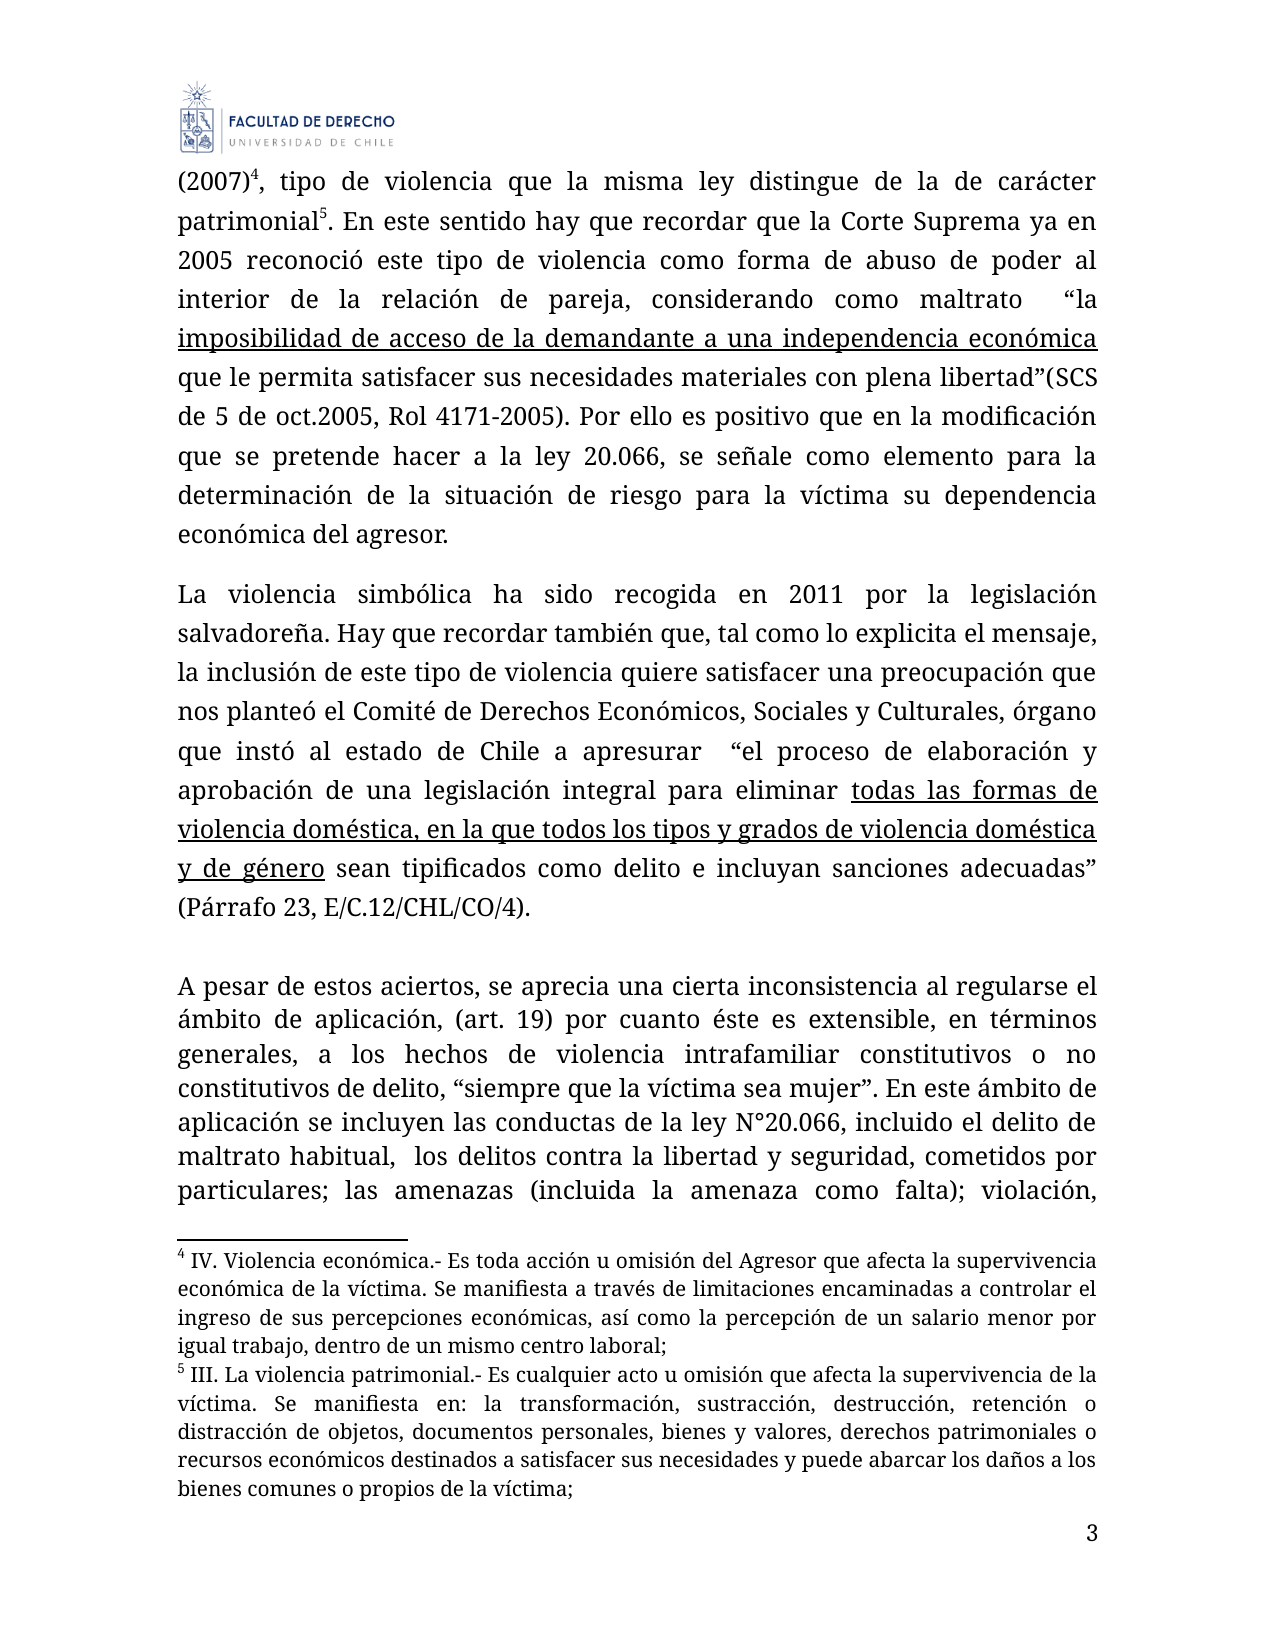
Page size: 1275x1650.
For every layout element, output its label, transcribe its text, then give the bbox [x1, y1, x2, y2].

text La violencia económica es por ejemplo, un tipo de violencia que sanciona la Ley General de Acceso a las Mujeres a una vida libre de violencia de México (2007), tipo de violencia que la misma ley distingue de la de carácter patrimonial. En este sentido hay que recordar que la Corte Suprema ya en 2005 reconoció este tipo de violencia como forma de abuso de poder al interior de la relación de pareja, considerando como maltrato “la imposibilidad de acceso de la demandante a una independencia económica que le permita satisfacer sus necesidades materiales con plena libertad”(SCS de 5 de oct.2005, Rol 4171-2005). Por ello es positivo que en la modificación que se pretende hacer a la ley 20.066, se señale como elemento para la determinación de la situación de riesgo para la víctima su dependencia económica del agresor. [177, 350, 1098, 551]
picture [177, 73, 396, 164]
text La violencia simbólica ha sido recogida en 2011 por la legislación salvadoreña. Hay que recordar también que, tal como lo explicita el mensaje, la inclusión de este tipo de violencia quiere satisfacer una preocupación que nos planteó el Comité de Derechos Económicos, Sociales y Culturales, órgano que instó al estado de Chile a apresurar “el proceso de elaboración y aprobación de una legislación integral para eliminar todas las formas de violencia doméstica, en la que todos los tipos y grados de violencia doméstica y de género sean tipificados como delito e incluyan sanciones adecuadas” (Párrafo 23, E/C.12/CHL/CO/4). [177, 576, 1098, 924]
text La violencia económica es por ejemplo, un tipo de violencia que sanciona la Ley General de Acceso a las Mujeres a una vida libre de violencia de México (2007), tipo de violencia que la misma ley distingue de la de carácter patrimonial. En este sentido hay que recordar que la Corte Suprema ya en 2005 reconoció este tipo de violencia como forma de abuso de poder al interior de la relación de pareja, considerando como maltrato “la imposibilidad de acceso de la demandante a una independencia económica que le permita satisfacer sus necesidades materiales con plena libertad”(SCS de 5 de oct.2005, Rol 4171-2005). Por ello es positivo que en la modificación que se pretende hacer a la ley 20.066, se señale como elemento para la determinación de la situación de riesgo para la víctima su dependencia económica del agresor. [177, 164, 1098, 349]
